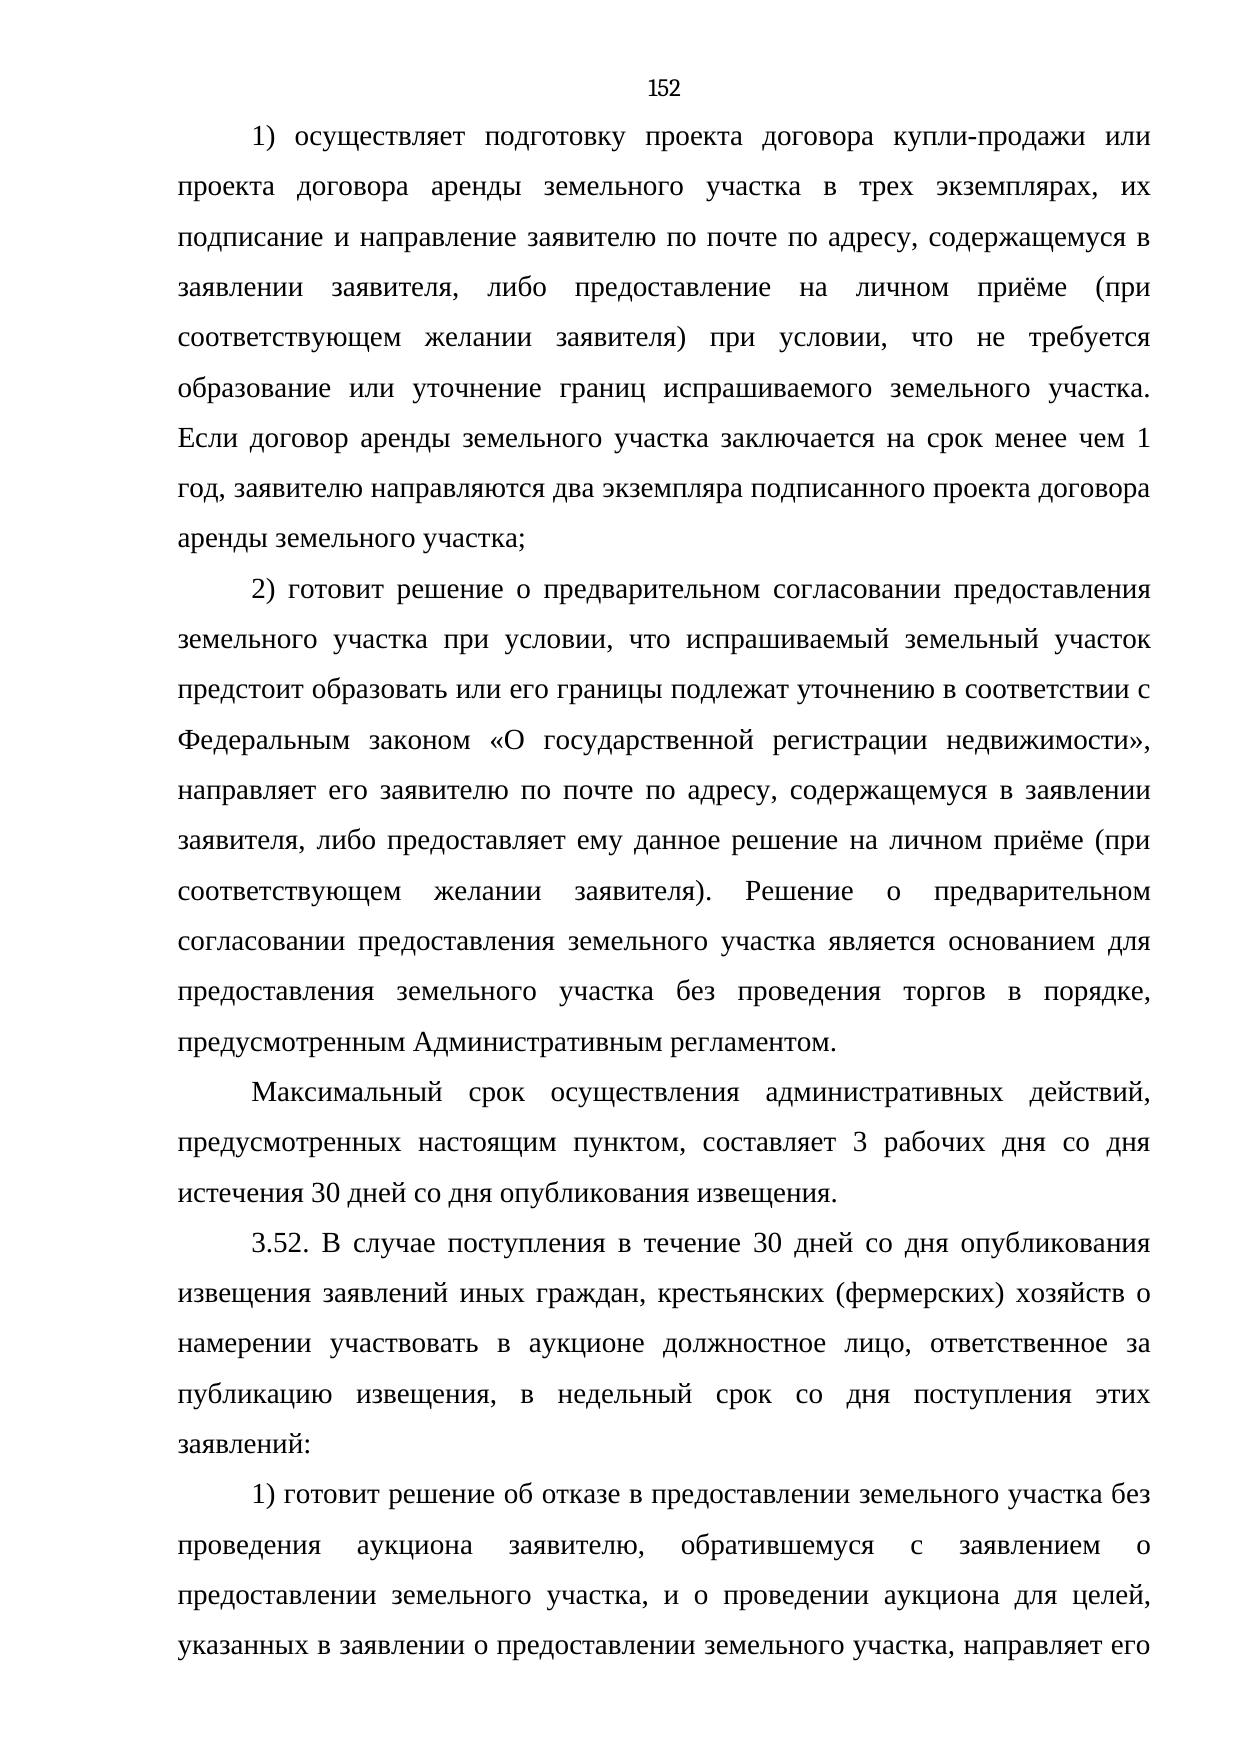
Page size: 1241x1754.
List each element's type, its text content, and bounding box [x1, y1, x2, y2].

text 1) осуществляет подготовку проекта договора купли-продажи или проекта договора аренды земельного участка в трех экземплярах, их подписание и направление заявителю по почте по адресу, содержащемуся в заявлении заявителя, либо предоставление на личном приёме (при соответствующем желании заявителя) при условии, что не требуется образование или уточнение границ испрашиваемого земельного участка. Если договор аренды земельного участка заключается на срок менее чем 1 год, заявителю направляются два экземпляра подписанного проекта договора аренды земельного участка; [177, 118, 1152, 554]
text 2) готовит решение о предварительном согласовании предоставления земельного участка при условии, что испрашиваемый земельный участок предстоит образовать или его границы подлежат уточнению в соответствии с Федеральным законом «О государственной регистрации недвижимости», направляет его заявителю по почте по адресу, содержащемуся в заявлении заявителя, либо предоставляет ему данное решение на личном приёме (при соответствующем желании заявителя). Решение о предварительном согласовании предоставления земельного участка является основанием для предоставления земельного участка без проведения торгов в порядке, предусмотренным Административным регламентом. [177, 571, 1152, 1057]
text Максимальный срок осуществления административных действий, предусмотренных настоящим пунктом, составляет 3 рабочих дня со дня истечения 30 дней со дня опубликования извещения. [177, 1074, 1152, 1208]
text 3.52. В случае поступления в течение 30 дней со дня опубликования извещения заявлений иных граждан, крестьянских (фермерских) хозяйств о намерении участвовать в аукционе должностное лицо, ответственное за публикацию извещения, в недельный срок со дня поступления этих заявлений: [177, 1225, 1152, 1460]
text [177, 1477, 1152, 1661]
